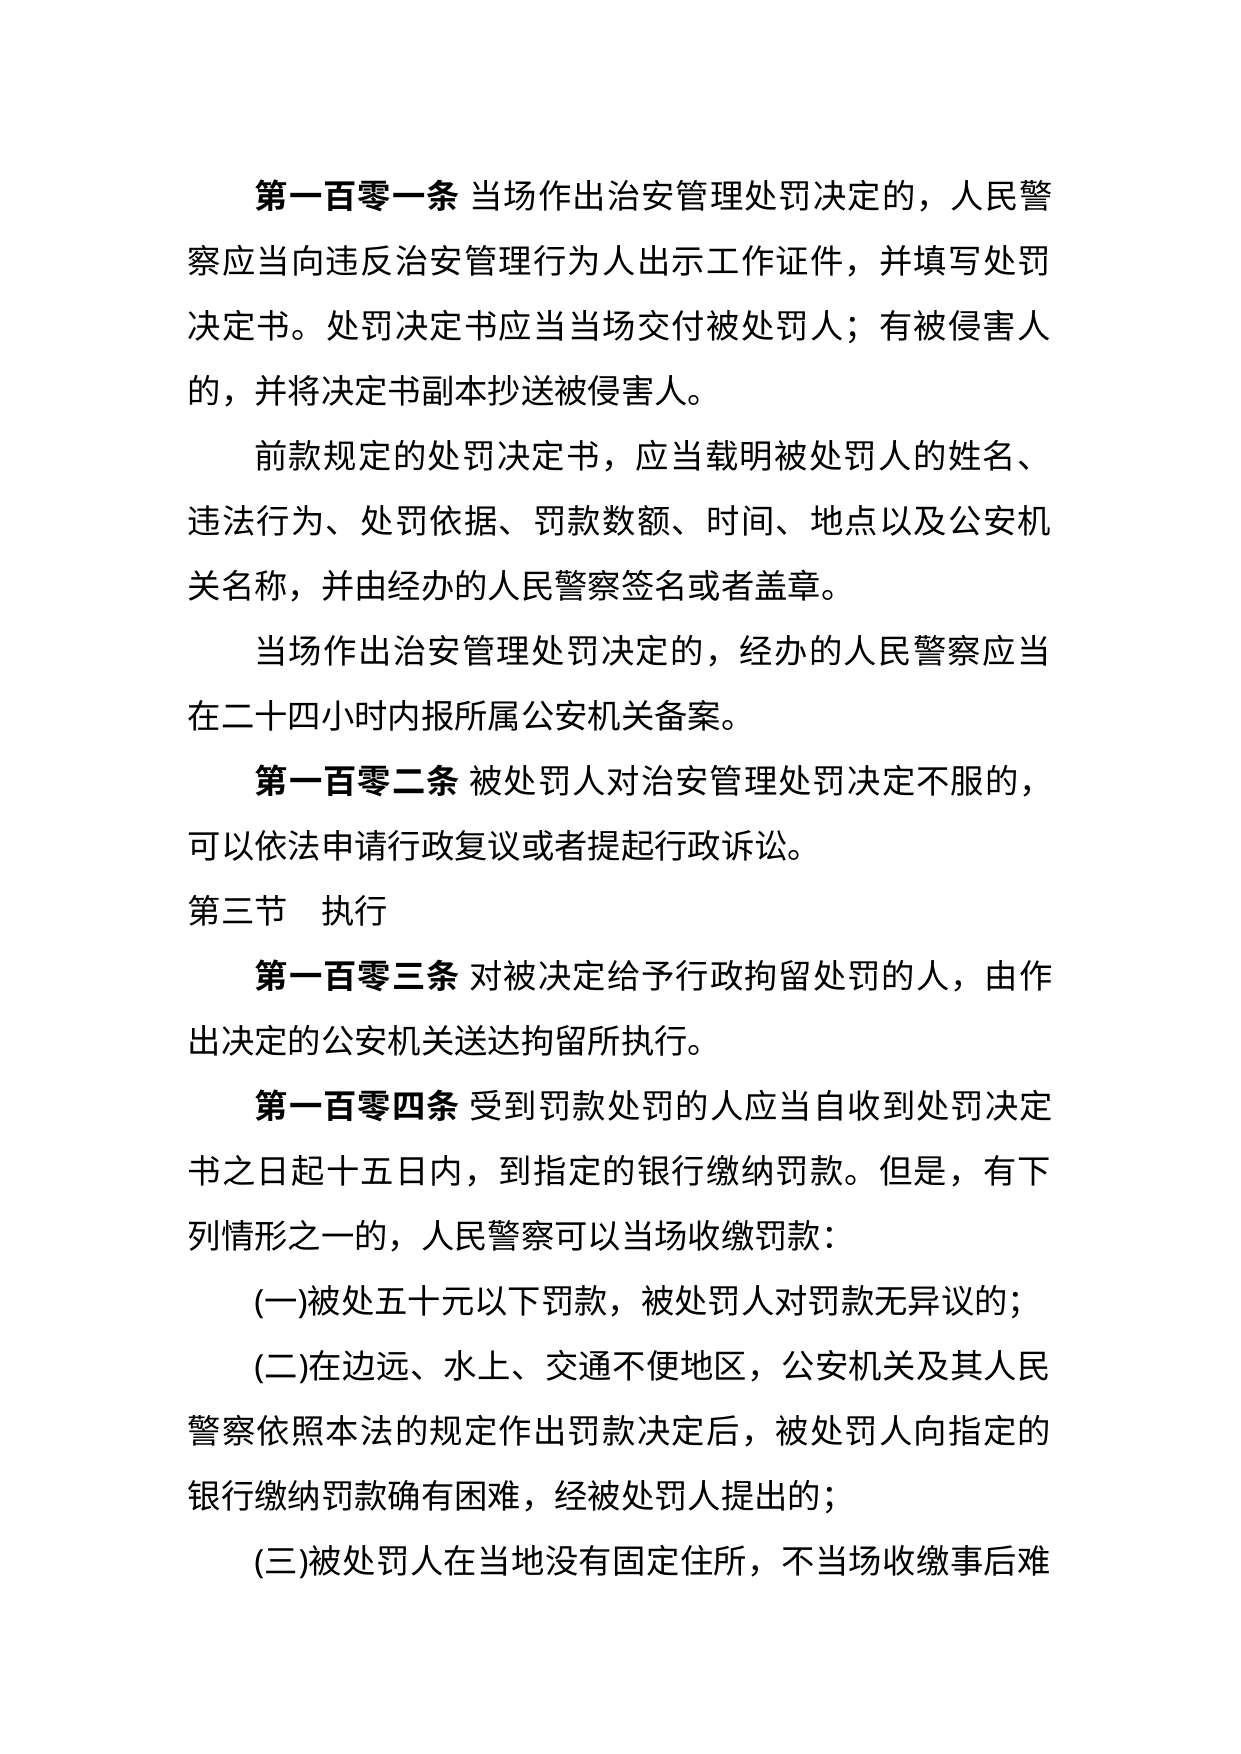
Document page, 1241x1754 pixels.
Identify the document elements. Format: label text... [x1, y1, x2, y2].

text 当场作出治安管理处罚决定的，经办的人民警察应当在二十四小时内报所属公安机关备案。 [187, 617, 1053, 747]
text 第一百零三条 对被决定给予行政拘留处罚的人，由作出决定的公安机关送达拘留所执行。 [187, 942, 1053, 1072]
text 前款规定的处罚决定书，应当载明被处罚人的姓名、违法行为、处罚依据、罚款数额、时间、地点以及公安机关名称，并由经办的人民警察签名或者盖章。 [187, 422, 1053, 617]
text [187, 1527, 1053, 1592]
text (一)被处五十元以下罚款，被处罚人对罚款无异议的； [187, 1267, 1053, 1332]
text 第一百零二条 被处罚人对治安管理处罚决定不服的，可以依法申请行政复议或者提起行政诉讼。 [187, 747, 1053, 877]
text 第一百零一条 当场作出治安管理处罚决定的，人民警察应当向违反治安管理行为人出示工作证件，并填写处罚决定书。处罚决定书应当当场交付被处罚人；有被侵害人的，并将决定书副本抄送被侵害人。 [187, 162, 1053, 422]
text 第三节 执行 [187, 877, 1053, 942]
text 第一百零四条 受到罚款处罚的人应当自收到处罚决定书之日起十五日内，到指定的银行缴纳罚款。但是，有下列情形之一的，人民警察可以当场收缴罚款： [187, 1072, 1053, 1267]
text (二)在边远、水上、交通不便地区，公安机关及其人民警察依照本法的规定作出罚款决定后，被处罚人向指定的银行缴纳罚款确有困难，经被处罚人提出的； [187, 1332, 1053, 1527]
